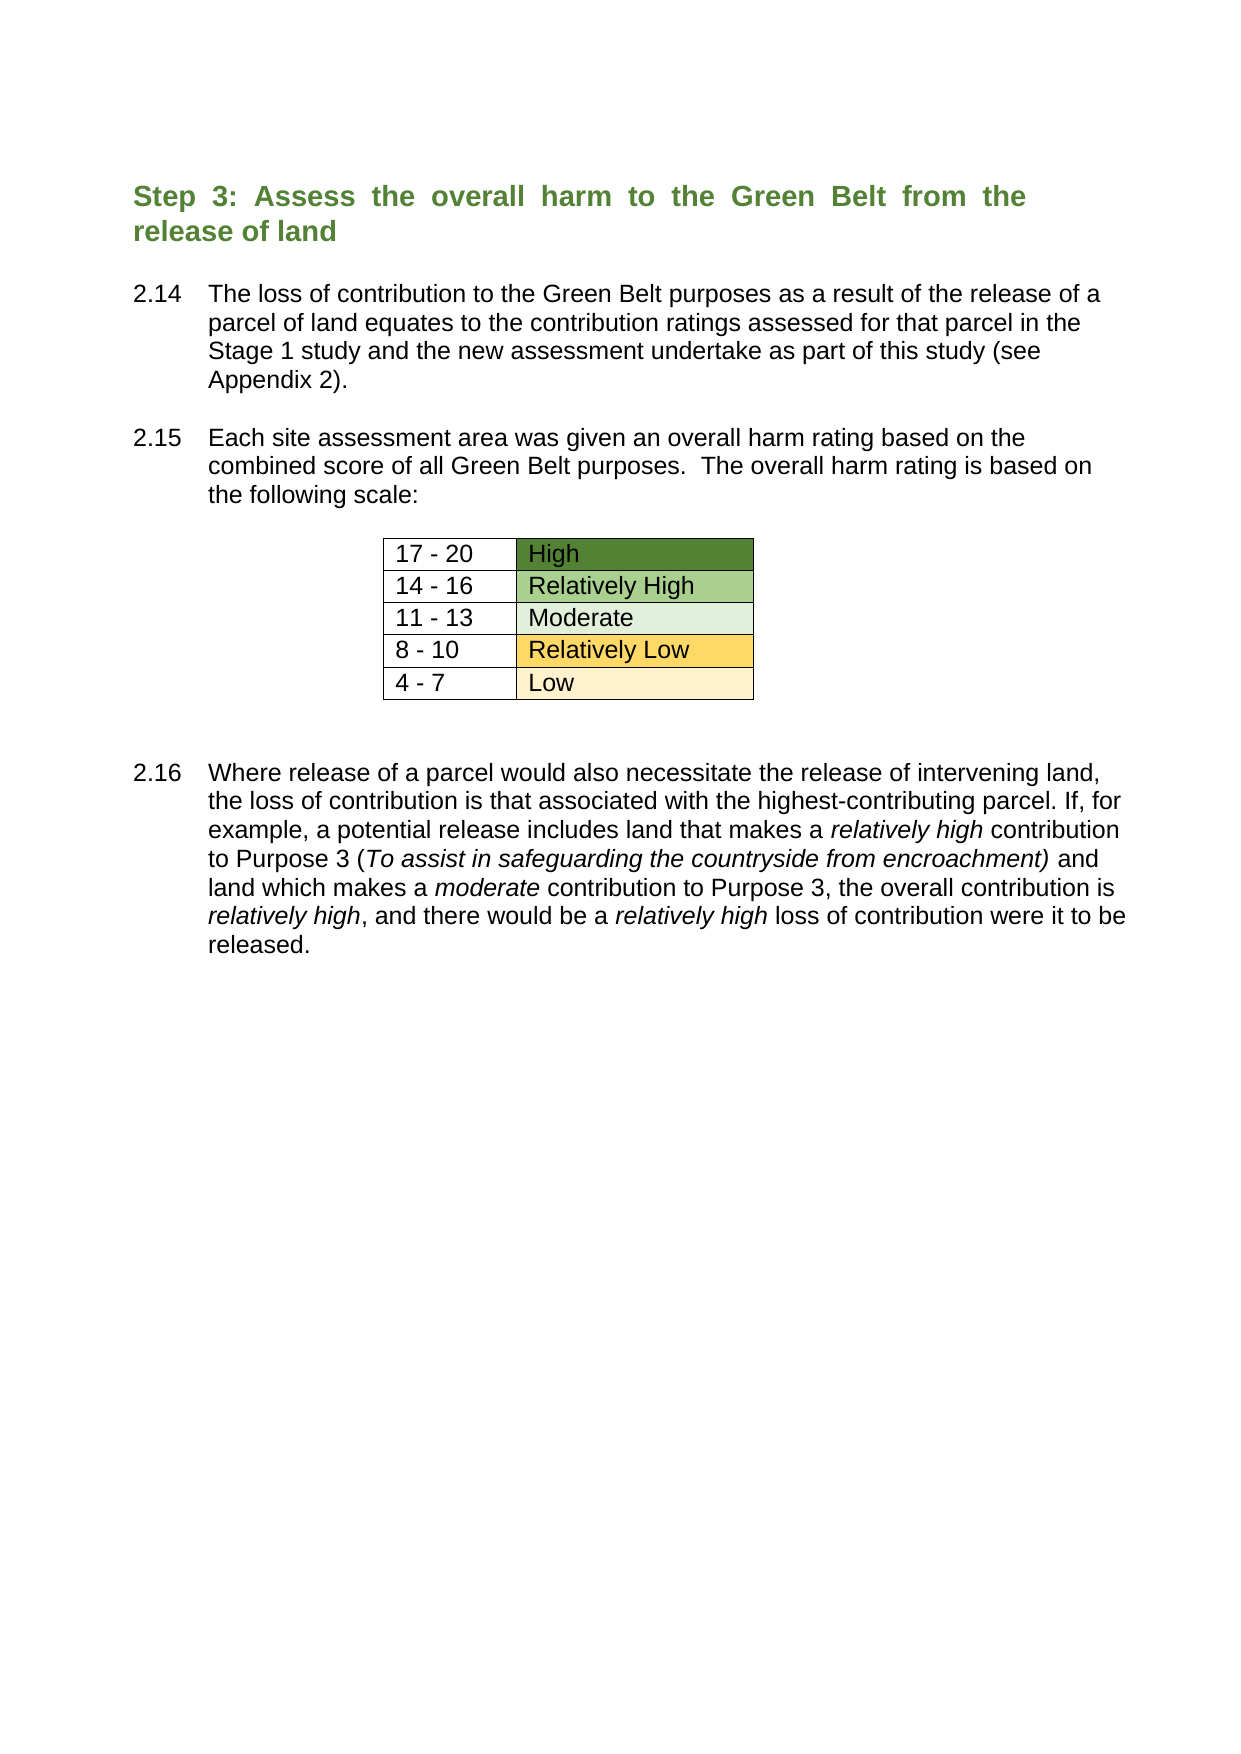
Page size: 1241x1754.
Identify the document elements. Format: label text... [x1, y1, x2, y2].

table_cell 11 - 13 [384, 603, 516, 634]
table_cell Low [517, 668, 753, 699]
table_cell 4 - 7 [384, 668, 516, 699]
table_cell Moderate [517, 603, 753, 634]
table_cell 14 - 16 [384, 571, 516, 602]
table_cell Relatively High [517, 571, 753, 602]
text 2.16 Where release of a parcel would also necessitate the release of intervening land, the loss of contribution is that associated with the highest-contributing parcel. If, for example, a potential release includes land that makes a relatively high contribution to Purpose 3 (To assist in safeguarding the countryside from encroachment) and land which makes a moderate contribution to Purpose 3, the overall contribution is relatively high, and there would be a relatively high loss of contribution were it to be released. [133, 758, 1128, 959]
subtitle Step 3: Assess the overall harm to the Green Belt from the release of land [133, 179, 1028, 248]
table_cell 8 - 10 [384, 635, 516, 667]
text 2.14 The loss of contribution to the Green Belt purposes as a result of the release of a parcel of land equates to the contribution ratings assessed for that parcel in the Stage 1 study and the new assessment undertake as part of this study (see Appendix 2). [133, 279, 1107, 394]
table_header 17 - 20 [384, 539, 516, 570]
text 2.15 Each site assessment area was given an overall harm rating based on the combined score of all Green Belt purposes. The overall harm rating is based on the following scale: [133, 422, 1128, 509]
table_cell Relatively Low [517, 635, 753, 667]
table_header High [517, 539, 753, 570]
